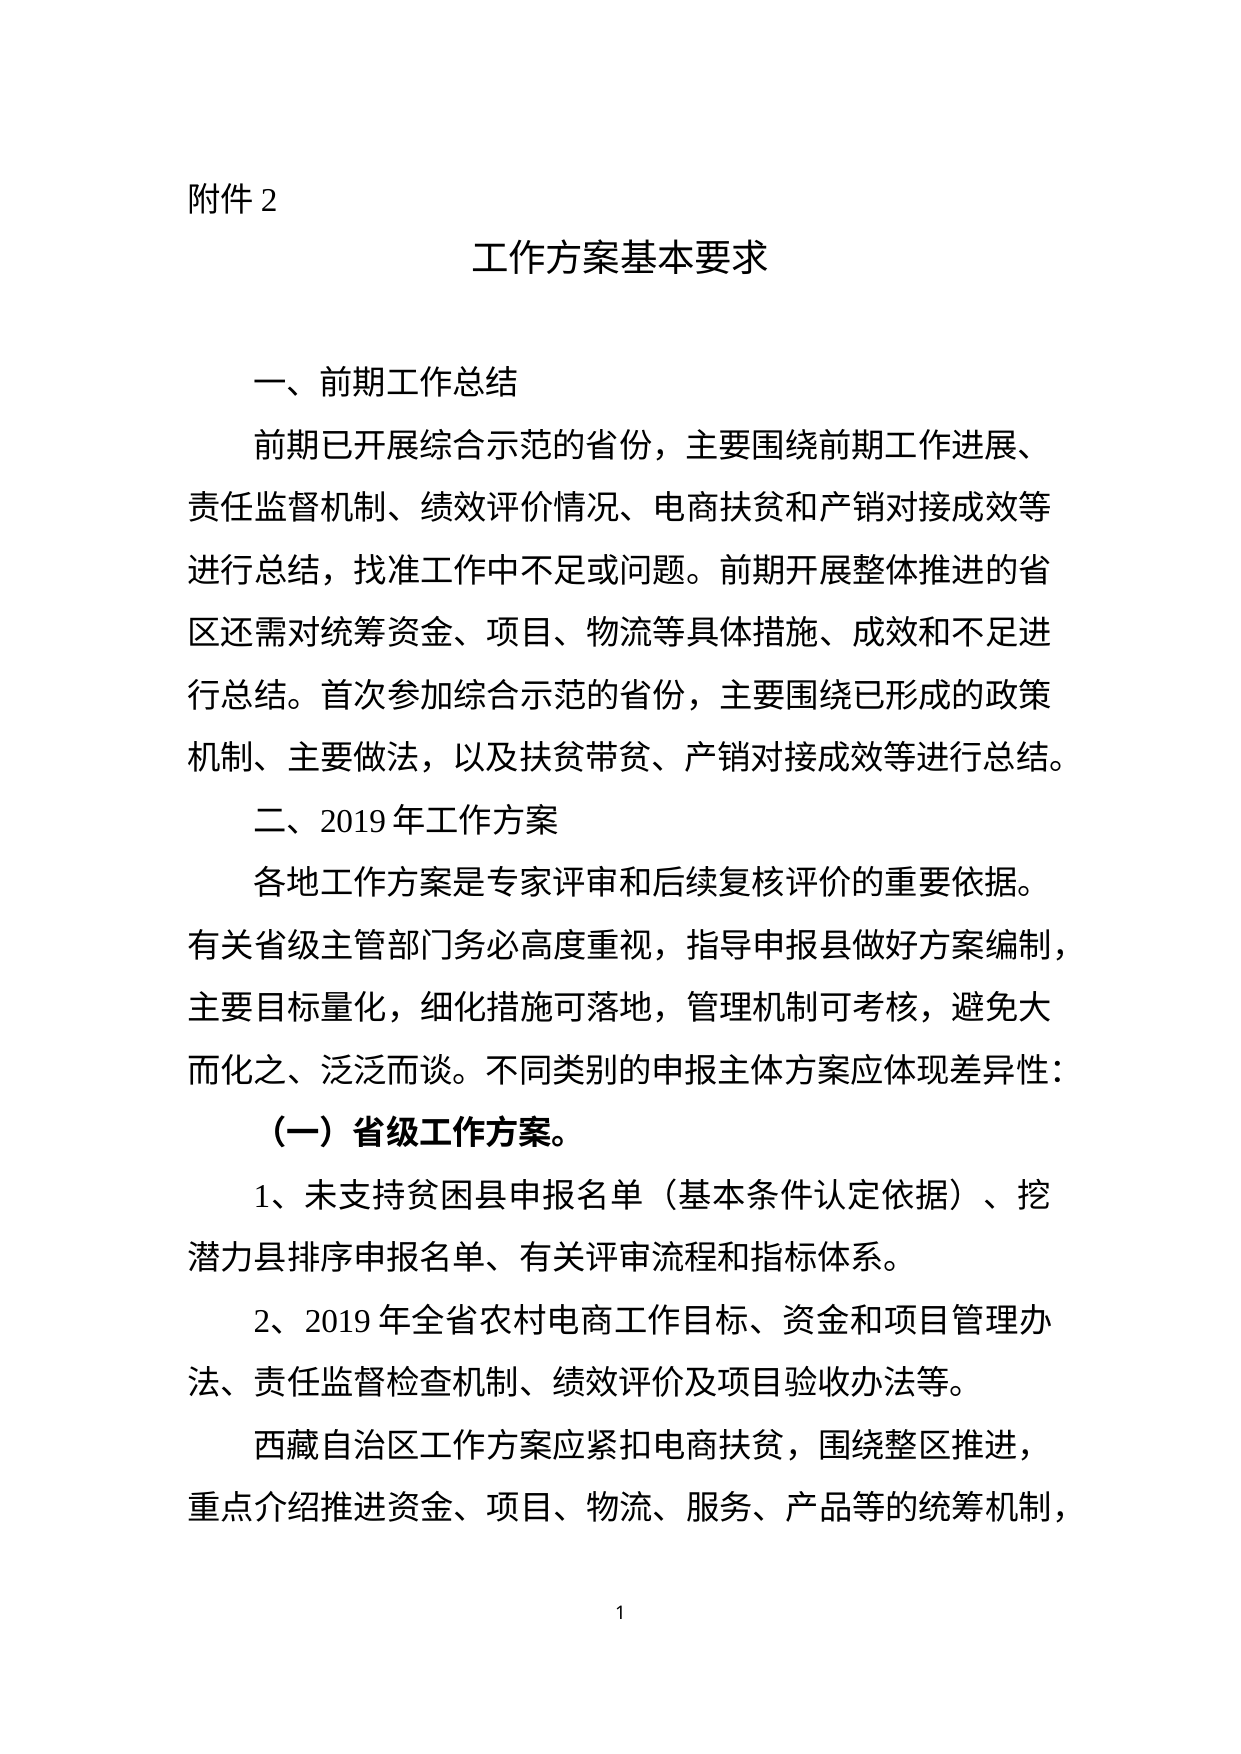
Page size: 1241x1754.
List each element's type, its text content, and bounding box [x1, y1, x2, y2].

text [187, 1407, 1053, 1532]
text 二、2019年工作方案 [187, 782, 1053, 845]
text 1、未支持贫困县申报名单（基本条件认定依据）、挖潜力县排序申报名单、有关评审流程和指标体系。 [187, 1157, 1053, 1282]
text 附件2 [187, 160, 1053, 221]
text （一）省级工作方案。 [187, 1095, 1053, 1157]
text 2、2019年全省农村电商工作目标、资金和项目管理办法、责任监督检查机制、绩效评价及项目验收办法等。 [187, 1282, 1053, 1407]
text 各地工作方案是专家评审和后续复核评价的重要依据。有关省级主管部门务必高度重视，指导申报县做好方案编制，主要目标量化，细化措施可落地，管理机制可考核，避免大而化之、泛泛而谈。不同类别的申报主体方案应体现差异性： [187, 845, 1053, 1095]
text 工作方案基本要求 [187, 221, 1053, 282]
text 前期已开展综合示范的省份，主要围绕前期工作进展、责任监督机制、绩效评价情况、电商扶贫和产销对接成效等进行总结，找准工作中不足或问题。前期开展整体推进的省区还需对统筹资金、项目、物流等具体措施、成效和不足进行总结。首次参加综合示范的省份，主要围绕已形成的政策机制、主要做法，以及扶贫带贫、产销对接成效等进行总结。 [187, 407, 1053, 782]
text 一、前期工作总结 [187, 345, 1053, 407]
